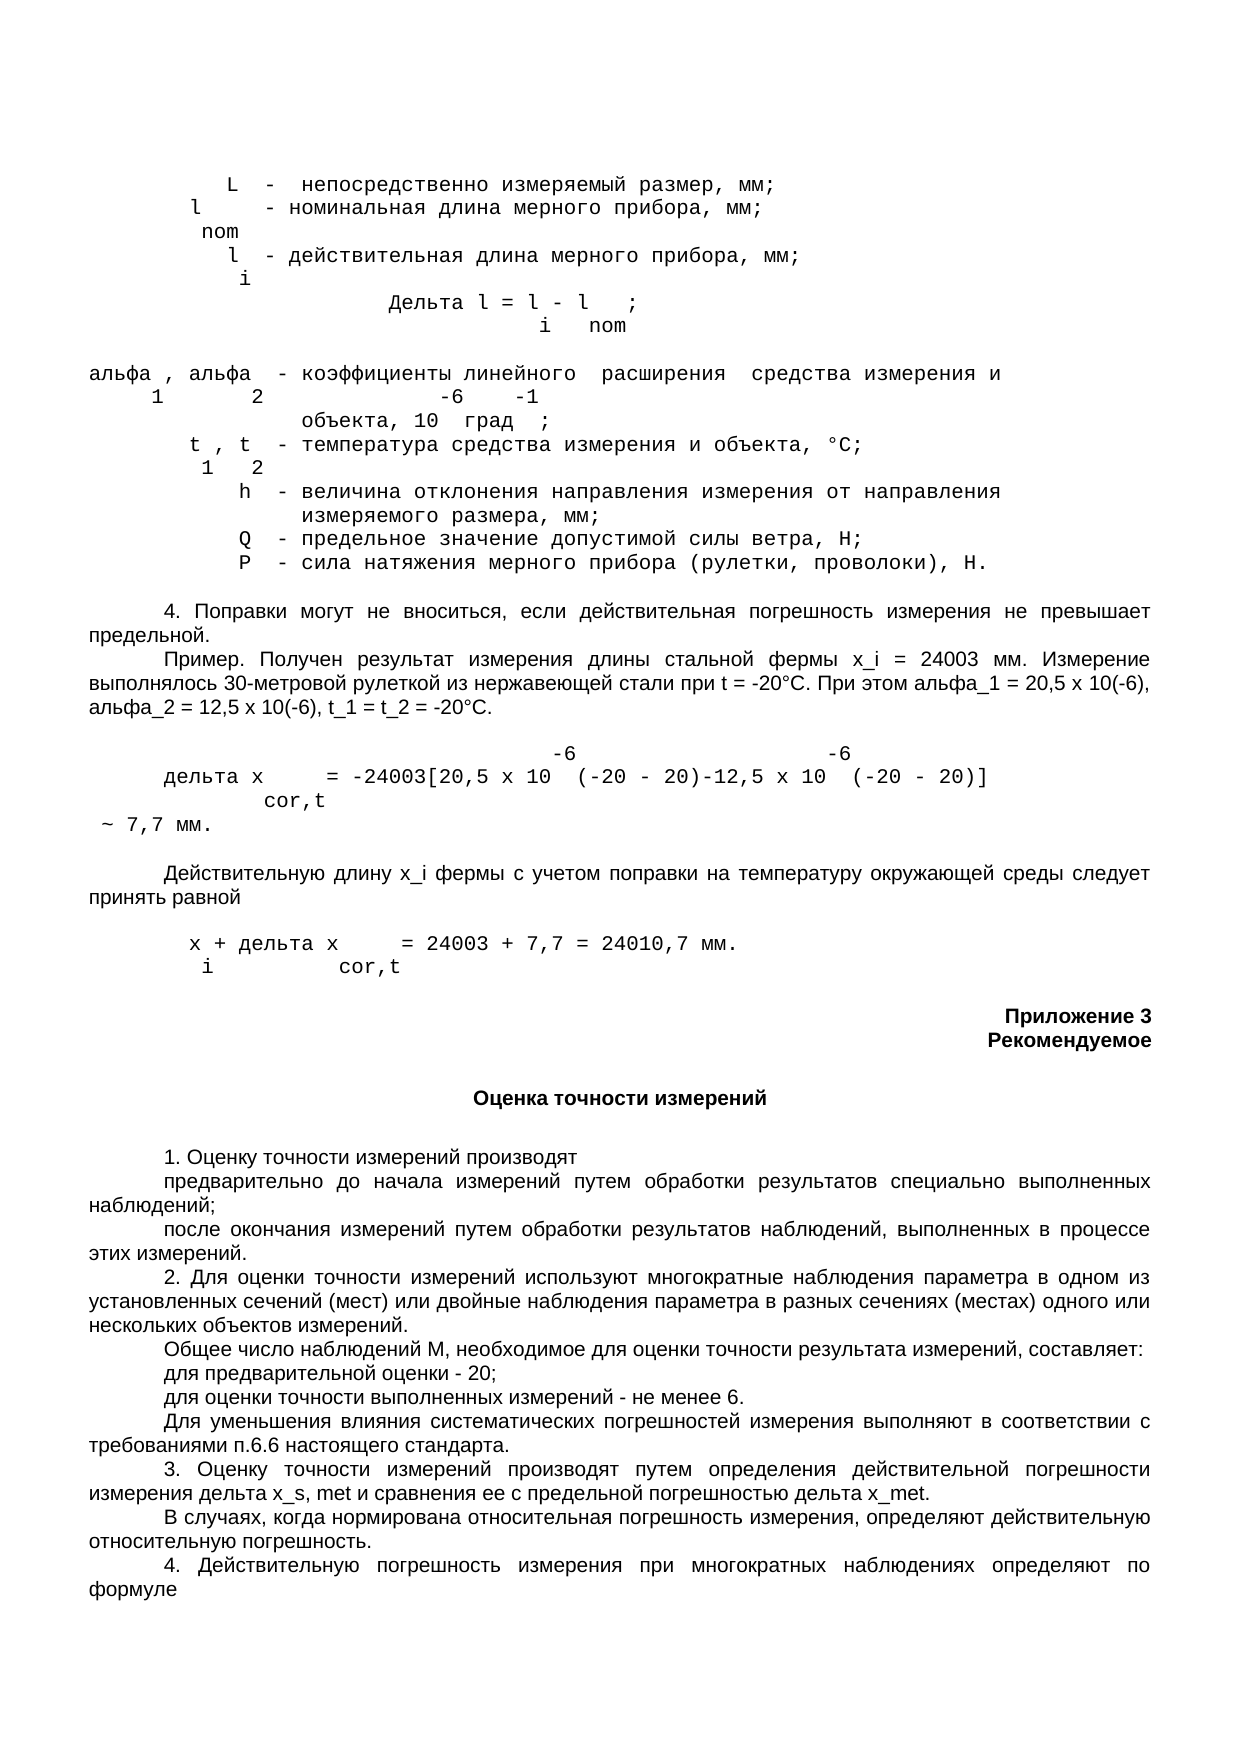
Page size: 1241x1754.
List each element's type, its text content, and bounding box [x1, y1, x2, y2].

text 2. Для оценки точности измерений используют многократные наблюдения параметра в одном из установленных сечений (мест) или двойные наблюдения параметра в разных сечениях (местах) одного или нескольких объектов измерений. [88, 1265, 1152, 1337]
text Q - предельное значение допустимой силы ветра, Н; [88, 528, 1152, 552]
text Рекомендуемое [88, 1027, 1152, 1051]
text для оценки точности выполненных измерений - не менее 6. [88, 1385, 1152, 1409]
text Приложение 3 [88, 1003, 1152, 1027]
text после окончания измерений путем обработки результатов наблюдений, выполненных в процессе этих измерений. [88, 1217, 1152, 1265]
text Пример. Получен результат измерения длины стальной фермы x_i = 24003 мм. Измерение выполнялось 30-метровой рулеткой из нержавеющей стали при t = -20°С. При этом альфа_1 = 20,5 х 10(-6), альфа_2 = 12,5 х 10(-6), t_1 = t_2 = -20°C. [88, 647, 1152, 719]
text 1 2 -6 -1 [88, 386, 1152, 410]
text измеряемого размера, мм; [88, 505, 1152, 528]
text Р - сила натяжения мерного прибора (рулетки, проволоки), Н. [88, 552, 1152, 576]
text 4. Поправки могут не вноситься, если действительная погрешность измерения не превышает предельной. [88, 599, 1152, 647]
text объекта, 10 град ; [88, 410, 1152, 434]
text дельта x = -24003[20,5 x 10 (-20 - 20)-12,5 х 10 (-20 - 20)] [88, 766, 1152, 790]
text l - номинальная длина мерного прибора, мм; [88, 197, 1152, 221]
text В случаях, когда нормирована относительная погрешность измерения, определяют действительную относительную погрешность. [88, 1504, 1152, 1552]
text L - непосредственно измеряемый размер, мм; [88, 174, 1152, 197]
text i [88, 268, 1152, 292]
text ~ 7,7 мм. [88, 814, 1152, 837]
text 3. Оценку точности измерений производят путем определения действительной погрешности измерения дельта x_s, met и сравнения ее с предельной погрешностью дельта x_met. [88, 1457, 1152, 1504]
text 1 2 [88, 457, 1152, 481]
text Для уменьшения влияния систематических погрешностей измерения выполняют в соответствии с требованиями п.6.6 настоящего стандарта. [88, 1409, 1152, 1457]
text Действительную длину x_i фермы с учетом поправки на температуру окружающей среды следует принять равной [88, 861, 1152, 909]
text Дельта l = l - l ; [88, 292, 1152, 316]
text nom [88, 221, 1152, 244]
text Оценка точности измерений [88, 1086, 1152, 1110]
text -6 -6 [88, 743, 1152, 766]
text i nom [88, 316, 1152, 339]
text x + дельта x = 24003 + 7,7 = 24010,7 мм. [88, 932, 1152, 956]
text cor,t [88, 790, 1152, 814]
text 4. Действительную погрешность измерения при многократных наблюдениях определяют по формуле [88, 1552, 1152, 1600]
text альфа , альфа - коэффициенты линейного расширения средства измерения и [88, 363, 1152, 386]
text i cor,t [88, 956, 1152, 980]
text l - действительная длина мерного прибора, мм; [88, 244, 1152, 268]
text предварительно до начала измерений путем обработки результатов специально выполненных наблюдений; [88, 1169, 1152, 1217]
text для предварительной оценки - 20; [88, 1361, 1152, 1385]
text Общее число наблюдений М, необходимое для оценки точности результата измерений, составляет: [88, 1337, 1152, 1361]
text 1. Оценку точности измерений производят [88, 1145, 1152, 1169]
text t , t - температура средства измерения и объекта, °С; [88, 434, 1152, 457]
text h - величина отклонения направления измерения от направления [88, 481, 1152, 505]
